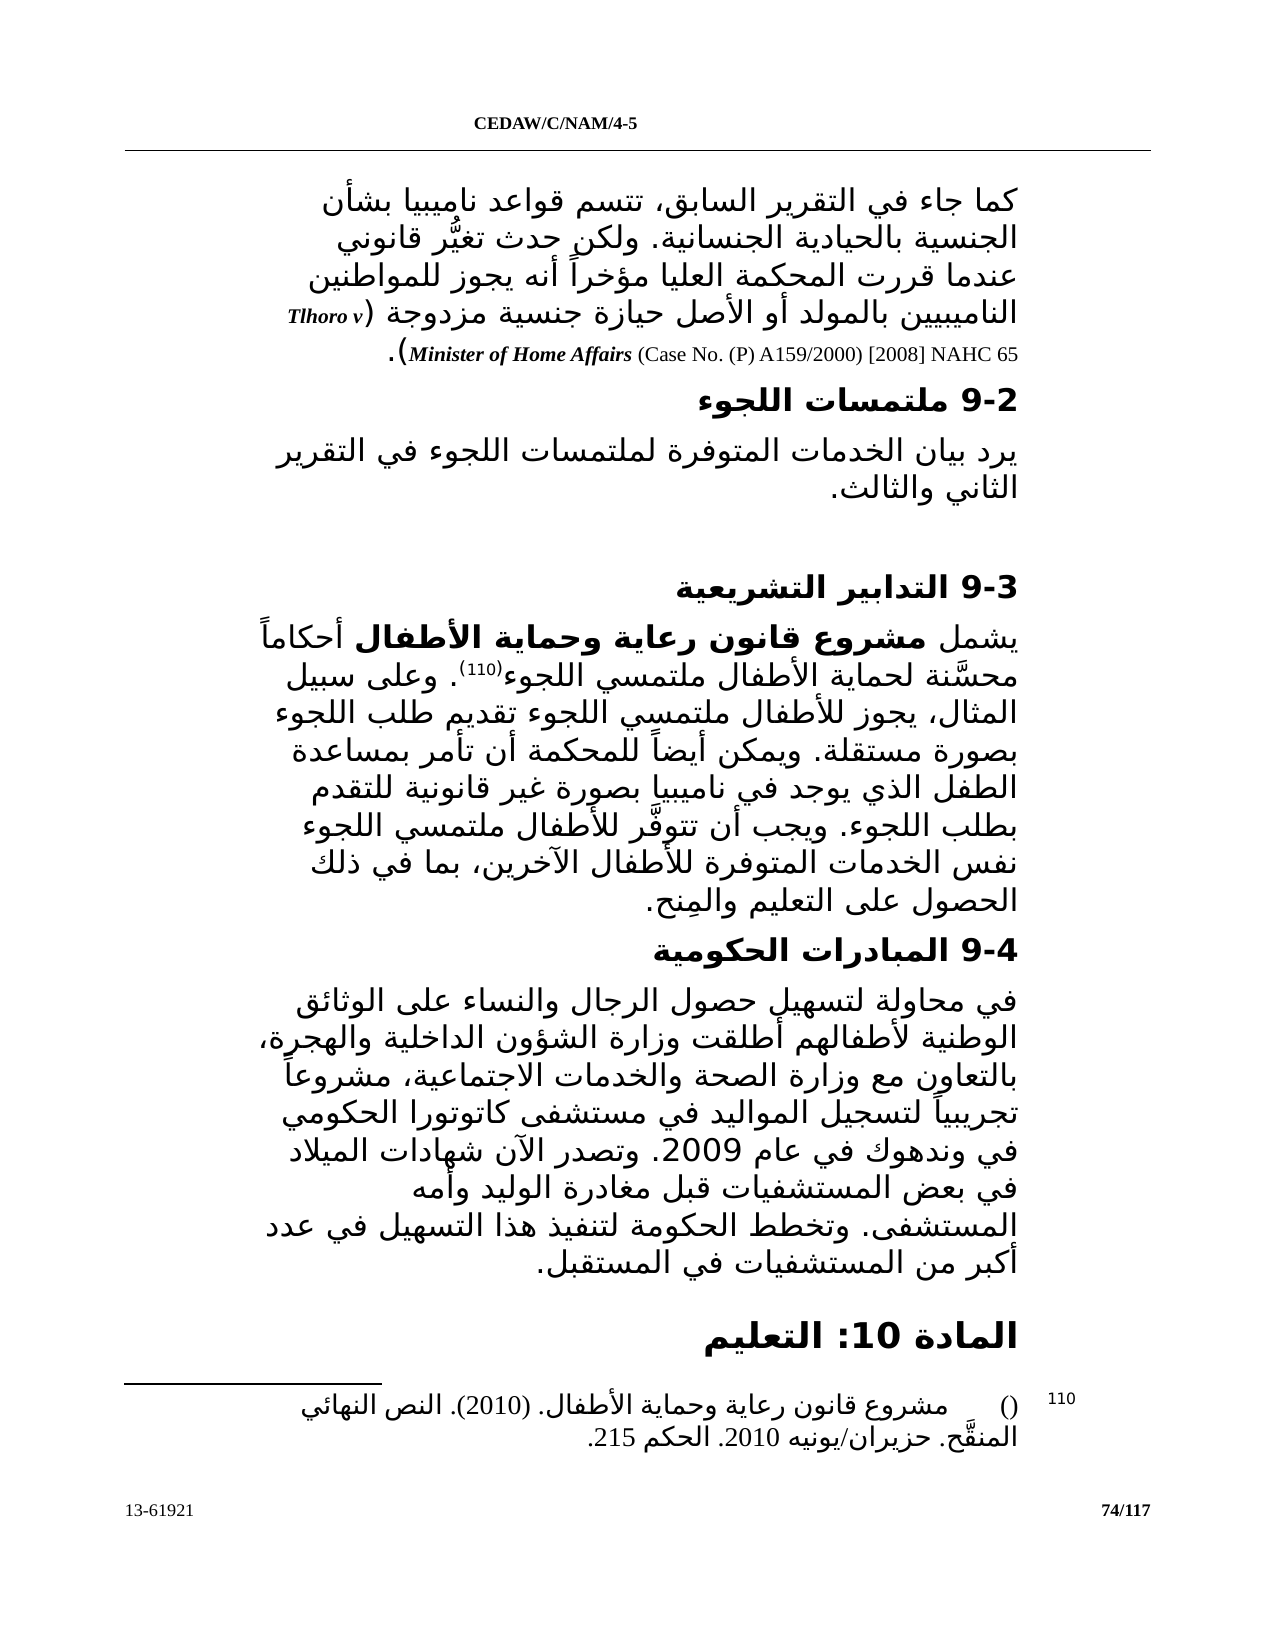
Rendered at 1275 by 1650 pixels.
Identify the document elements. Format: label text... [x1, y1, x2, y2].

text في محاولة لتسهيل حصول الرجال والنساء على الوثائق الوطنية لأطفالهم أطلقت وزارة الشؤون الداخلية والهجرة، بالتعاون مع وزارة الصحة والخدمات الاجتماعية، مشروعاً تجريبياً لتسجيل المواليد في مستشفى كاتوتورا الحكومي في وندهوك في عام 2009. وتصدر الآن شهادات الميلاد في بعض المستشفيات قبل مغادرة الوليد وأمه المستشفى. وتخطط الحكومة لتنفيذ هذا التسهيل في عدد أكبر من المستشفيات في المستقبل. [256, 981, 1019, 1281]
text كما جاء في التقرير السابق، تتسم قواعد ناميبيا بشأن الجنسية بالحيادية الجنسانية. ولكن حدث تغيُّر قانوني عندما قررت المحكمة العليا مؤخراً أنه يجوز للمواطنين الناميبيين بالمولد أو الأصل حيازة جنسية مزدوجة (Tlhoro v Minister of Home Affairs (Case No. (P) A159/2000) [2008] NAHC 65). [256, 181, 1019, 369]
text المادة 10: التعليم [256, 1319, 1019, 1356]
text يرد بيان الخدمات المتوفرة لملتمسات اللجوء في التقرير الثاني والثالث. [256, 431, 1019, 506]
text 9-3 التدابير التشريعية [256, 569, 1019, 606]
text 9-2 ملتمسات اللجوء [256, 381, 1019, 419]
text يشمل مشروع قانون رعاية وحماية الأطفال أحكاماً محسَّنة لحماية الأطفال ملتمسي اللجوء(). وعلى سبيل المثال، يجوز للأطفال ملتمسي اللجوء تقديم طلب اللجوء بصورة مستقلة. ويمكن أيضاً للمحكمة أن تأمر بمساعدة الطفل الذي يوجد في ناميبيا بصورة غير قانونية للتقدم بطلب اللجوء. ويجب أن تتوفَّر للأطفال ملتمسي اللجوء نفس الخدمات المتوفرة للأطفال الآخرين، بما في ذلك الحصول على التعليم والمِنح. [256, 619, 1019, 919]
text 9-4 المبادرات الحكومية [256, 931, 1019, 969]
